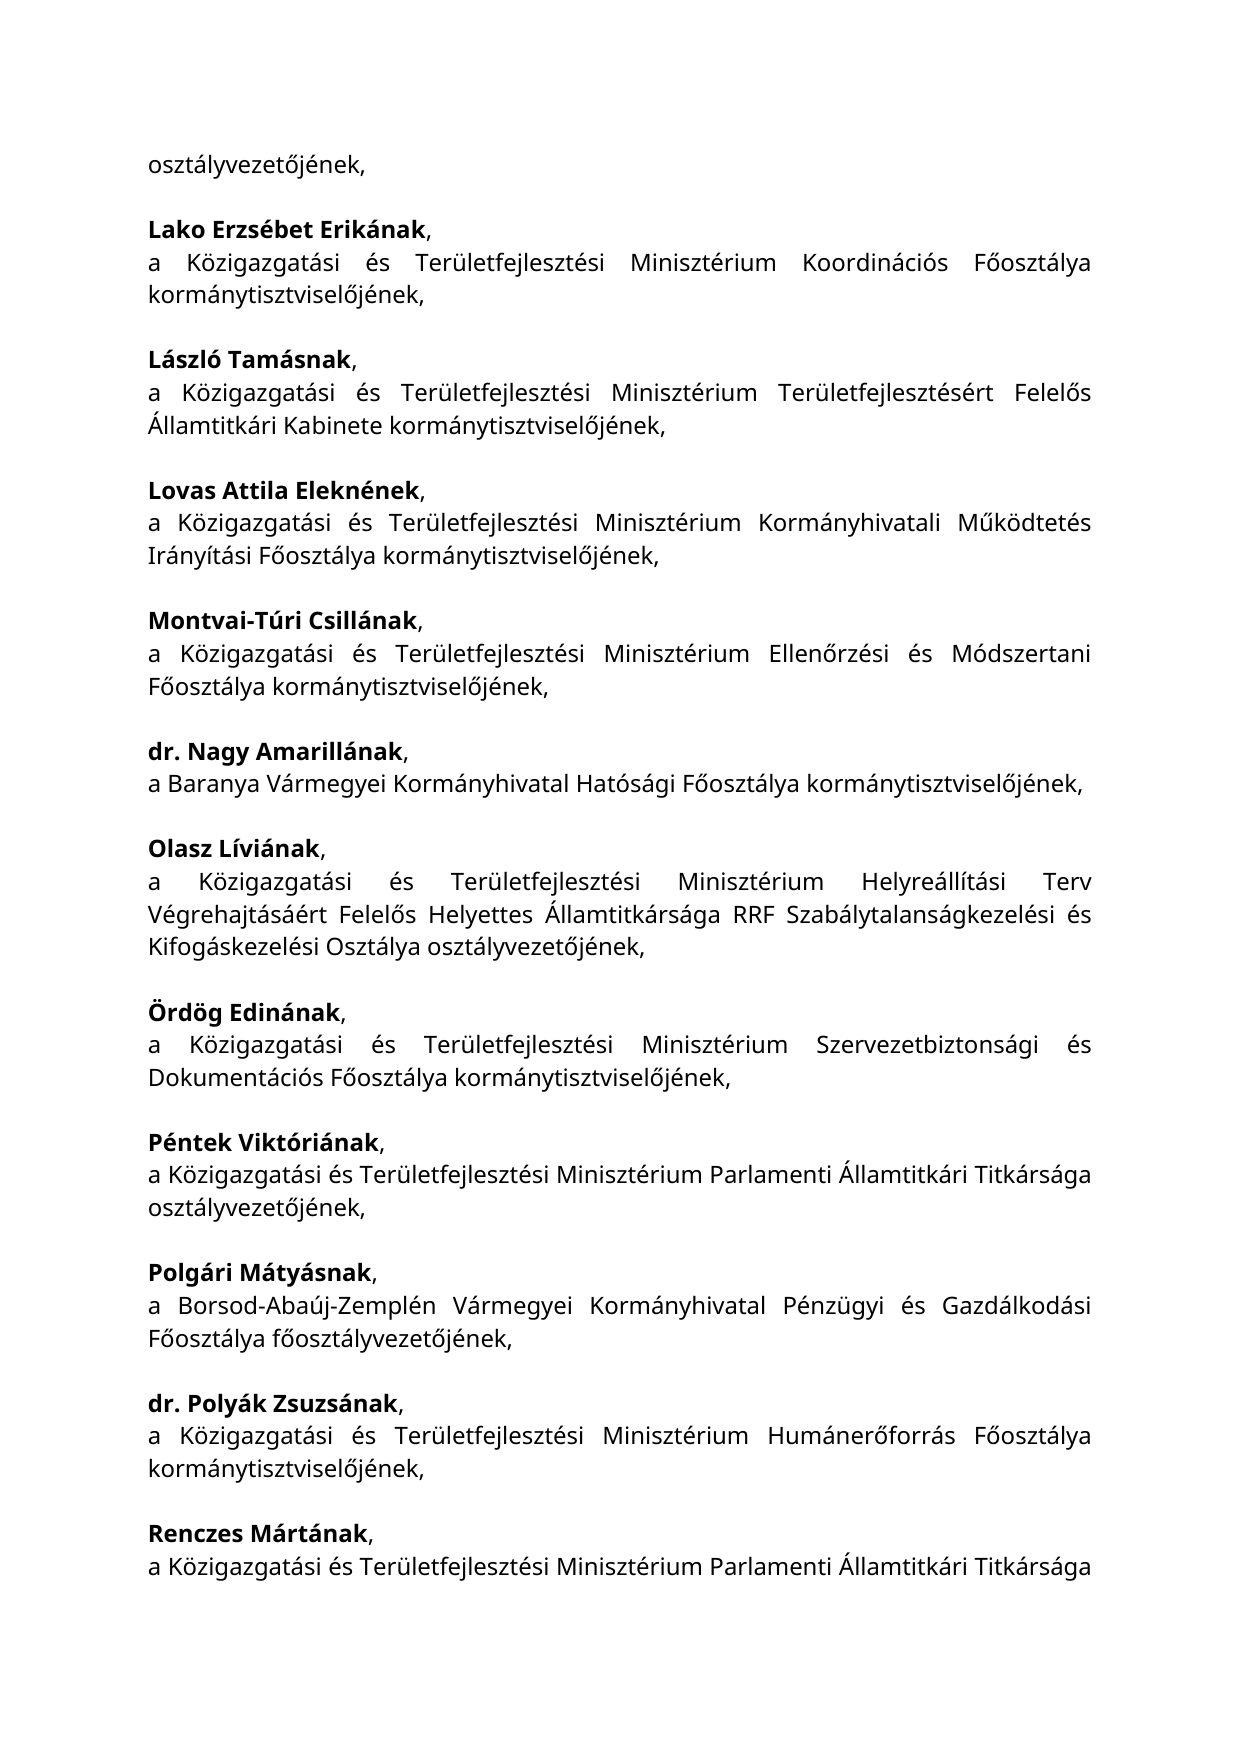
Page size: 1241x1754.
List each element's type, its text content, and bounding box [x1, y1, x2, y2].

text László Tamásnak, [148, 343, 1093, 376]
text Lovas Attila Eleknének, [148, 474, 1093, 506]
text a Baranya Vármegyei Kormányhivatal Hatósági Főosztálya kormánytisztviselőjének, [148, 767, 1093, 800]
text Olasz Líviának, [148, 832, 1093, 865]
text a Borsod-Abaúj-Zemplén Vármegyei Kormányhivatal Pénzügyi és Gazdálkodási Főosztálya főosztályvezetőjének, [148, 1289, 1093, 1354]
text a Közigazgatási és Területfejlesztési Minisztérium Koordinációs Főosztálya kormánytisztviselőjének, [148, 245, 1093, 311]
text Lako Erzsébet Erikának, [148, 213, 1093, 245]
text Renczes Mártának, [148, 1517, 1093, 1549]
text a Közigazgatási és Területfejlesztési Minisztérium Szervezetbiztonsági és Dokumentációs Főosztálya kormánytisztviselőjének, [148, 1028, 1093, 1093]
text a Közigazgatási és Területfejlesztési Minisztérium Parlamenti Államtitkári Titkársága osztályvezetőjének, [148, 1158, 1093, 1223]
text a Közigazgatási és Területfejlesztési Minisztérium Humánerőforrás Főosztálya kormánytisztviselőjének, [148, 1419, 1093, 1484]
text a Közigazgatási és Területfejlesztési Minisztérium Kormányhivatali Működtetés Irányítási Főosztálya kormánytisztviselőjének, [148, 506, 1093, 571]
text a Közigazgatási és Területfejlesztési Minisztérium Helyreállítási Terv Végrehajtásáért Felelős Helyettes Államtitkársága RRF Szabálytalanságkezelési és Kifogáskezelési Osztálya osztályvezetőjének, [148, 865, 1093, 963]
text a Közigazgatási és Területfejlesztési Minisztérium Ellenőrzési és Módszertani Főosztálya kormánytisztviselőjének, [148, 637, 1093, 702]
text Montvai-Túri Csillának, [148, 604, 1093, 637]
text Péntek Viktóriának, [148, 1126, 1093, 1158]
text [148, 148, 1093, 180]
text Polgári Mátyásnak, [148, 1256, 1093, 1289]
text dr. Nagy Amarillának, [148, 734, 1093, 767]
text Ördög Edinának, [148, 995, 1093, 1028]
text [148, 1549, 1093, 1582]
text a Közigazgatási és Területfejlesztési Minisztérium Területfejlesztésért Felelős Államtitkári Kabinete kormánytisztviselőjének, [148, 376, 1093, 441]
text dr. Polyák Zsuzsának, [148, 1387, 1093, 1419]
